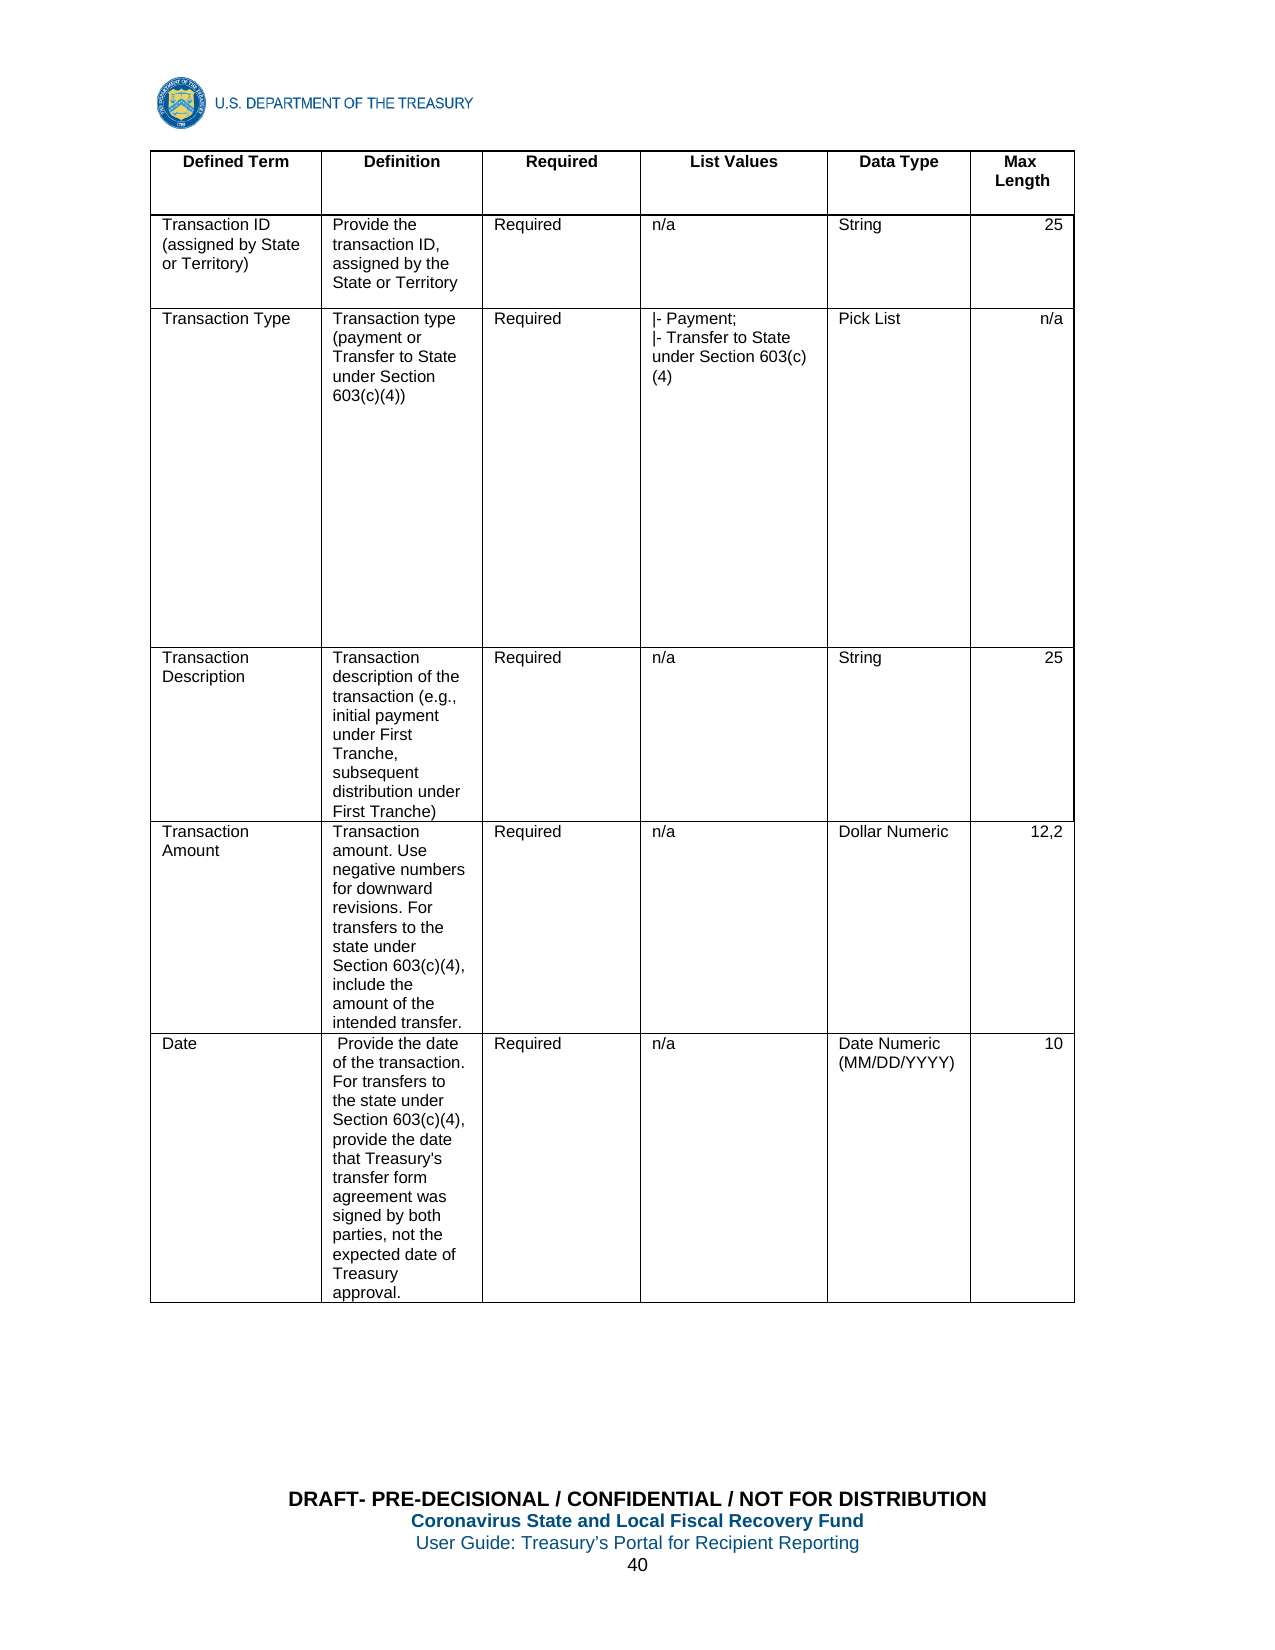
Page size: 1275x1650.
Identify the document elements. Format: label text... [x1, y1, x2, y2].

table_cell n/a [641, 1034, 827, 1302]
table_cell 25 [971, 216, 1073, 308]
table_cell n/a [641, 822, 827, 1032]
table_cell Pick List [828, 309, 970, 647]
table_header Max Length [971, 152, 1074, 214]
table_cell Required [483, 216, 640, 308]
table_cell 25 [971, 648, 1073, 821]
table_cell String [828, 648, 970, 821]
table_cell 10 [971, 1034, 1074, 1302]
table_cell Required [483, 648, 640, 821]
table_cell String [828, 216, 970, 308]
table_header List Values [641, 152, 827, 214]
table_cell Transaction description of the transaction (e.g., initial payment under First Tranche, subsequent distribution under First Tranche) [322, 648, 482, 821]
table_cell Transaction ID (assigned by State or Territory) [151, 216, 321, 308]
table_cell n/a [641, 648, 827, 821]
table_cell Transaction Type [151, 309, 321, 647]
table_header Required [483, 152, 640, 214]
table_cell Dollar Numeric [828, 822, 970, 1032]
picture [150, 75, 476, 132]
table_cell Date Numeric (MM/DD/YYYY) [828, 1034, 970, 1302]
table_header Defined Term [151, 152, 321, 214]
table_cell n/a [971, 309, 1073, 647]
table_cell Transaction amount. Use negative numbers for downward revisions. For transfers to the state under Section 603(c)(4), include the amount of the intended transfer. [322, 822, 482, 1032]
table_cell |- Payment; |- Transfer to State under Section 603(c)(4) [641, 309, 827, 647]
table_header Data Type [828, 152, 970, 214]
table_cell Transaction type (payment or Transfer to State under Section 603(c)(4)) [322, 309, 482, 647]
table_cell n/a [641, 216, 827, 308]
table_cell Transaction Description [151, 648, 321, 821]
table_cell Required [483, 1034, 640, 1302]
table_cell Provide the transaction ID, assigned by the State or Territory [322, 216, 482, 308]
table_cell Date [151, 1034, 321, 1302]
table_cell Required [483, 309, 640, 647]
table_cell Required [483, 822, 640, 1032]
table_header Definition [322, 152, 482, 214]
table_cell Transaction Amount [151, 822, 321, 1032]
table_cell 12,2 [971, 822, 1074, 1032]
table_cell Provide the date of the transaction. For transfers to the state under Section 603(c)(4), provide the date that Treasury's transfer form agreement was signed by both parties, not the expected date of Treasury approval. [322, 1034, 482, 1302]
